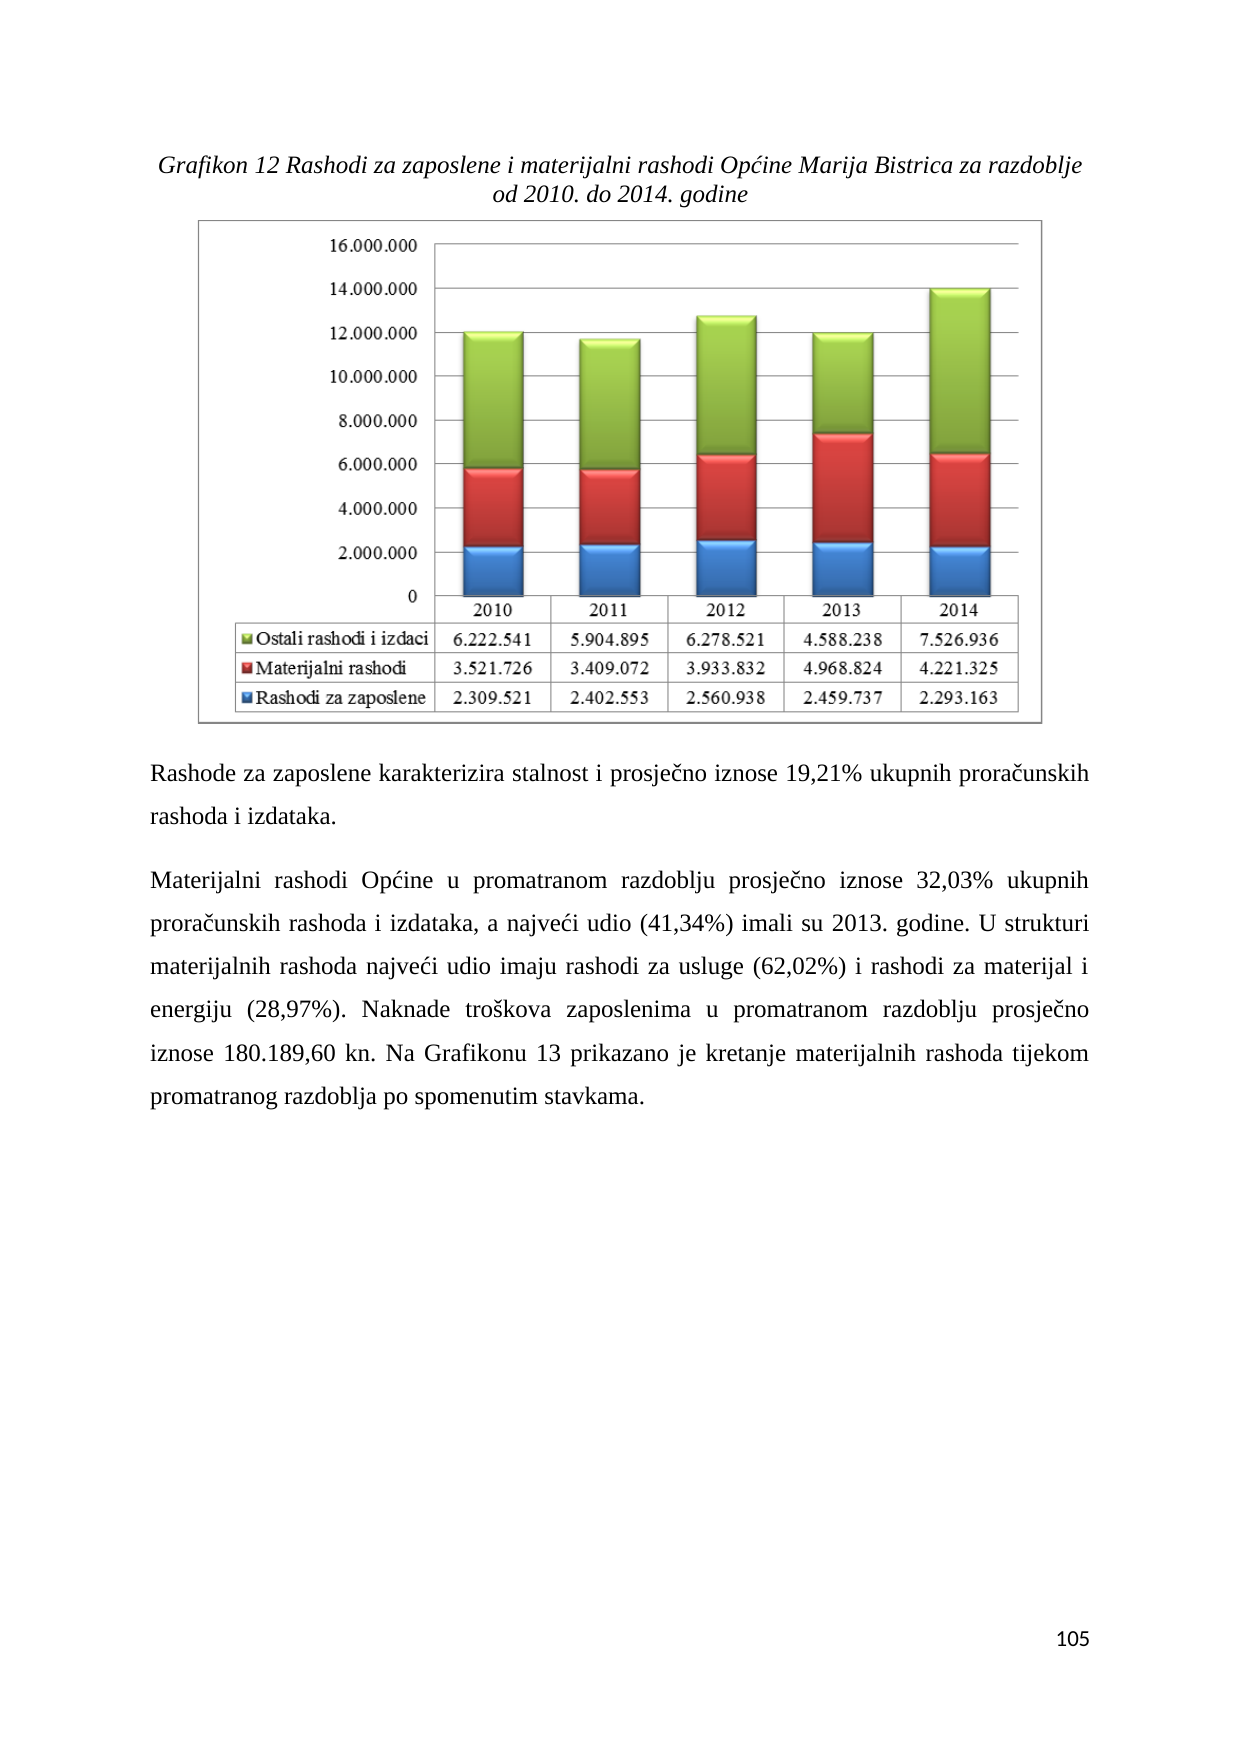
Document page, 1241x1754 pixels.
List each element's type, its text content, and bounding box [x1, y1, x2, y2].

text Materijalni rashodi Općine u promatranom razdoblju prosječno iznose 32,03% ukupnih proračunskih rashoda i izdataka, a najveći udio (41,34%) imali su 2013. godine. U strukturi materijalnih rashoda najveći udio imaju rashodi za usluge (62,02%) i rashodi za materijal i energiju (28,97%). Naknade troškova zaposlenima u promatranom razdoblju prosječno iznose 180.189,60 kn. Na Grafikonu 13 prikazano je kretanje materijalnih rashoda tijekom promatranog razdoblja po spomenutim stavkama. [150, 865, 1090, 1109]
text Rashode za zaposlene karakterizira stalnost i prosječno iznose 19,21% ukupnih proračunskih rashoda i izdataka. [150, 758, 1090, 830]
picture [197, 220, 1043, 724]
text Grafikon 12 Rashodi za zaposlene i materijalni rashodi Općine Marija Bistrica za razdoblje od 2010. do 2014. godine [150, 150, 1090, 207]
